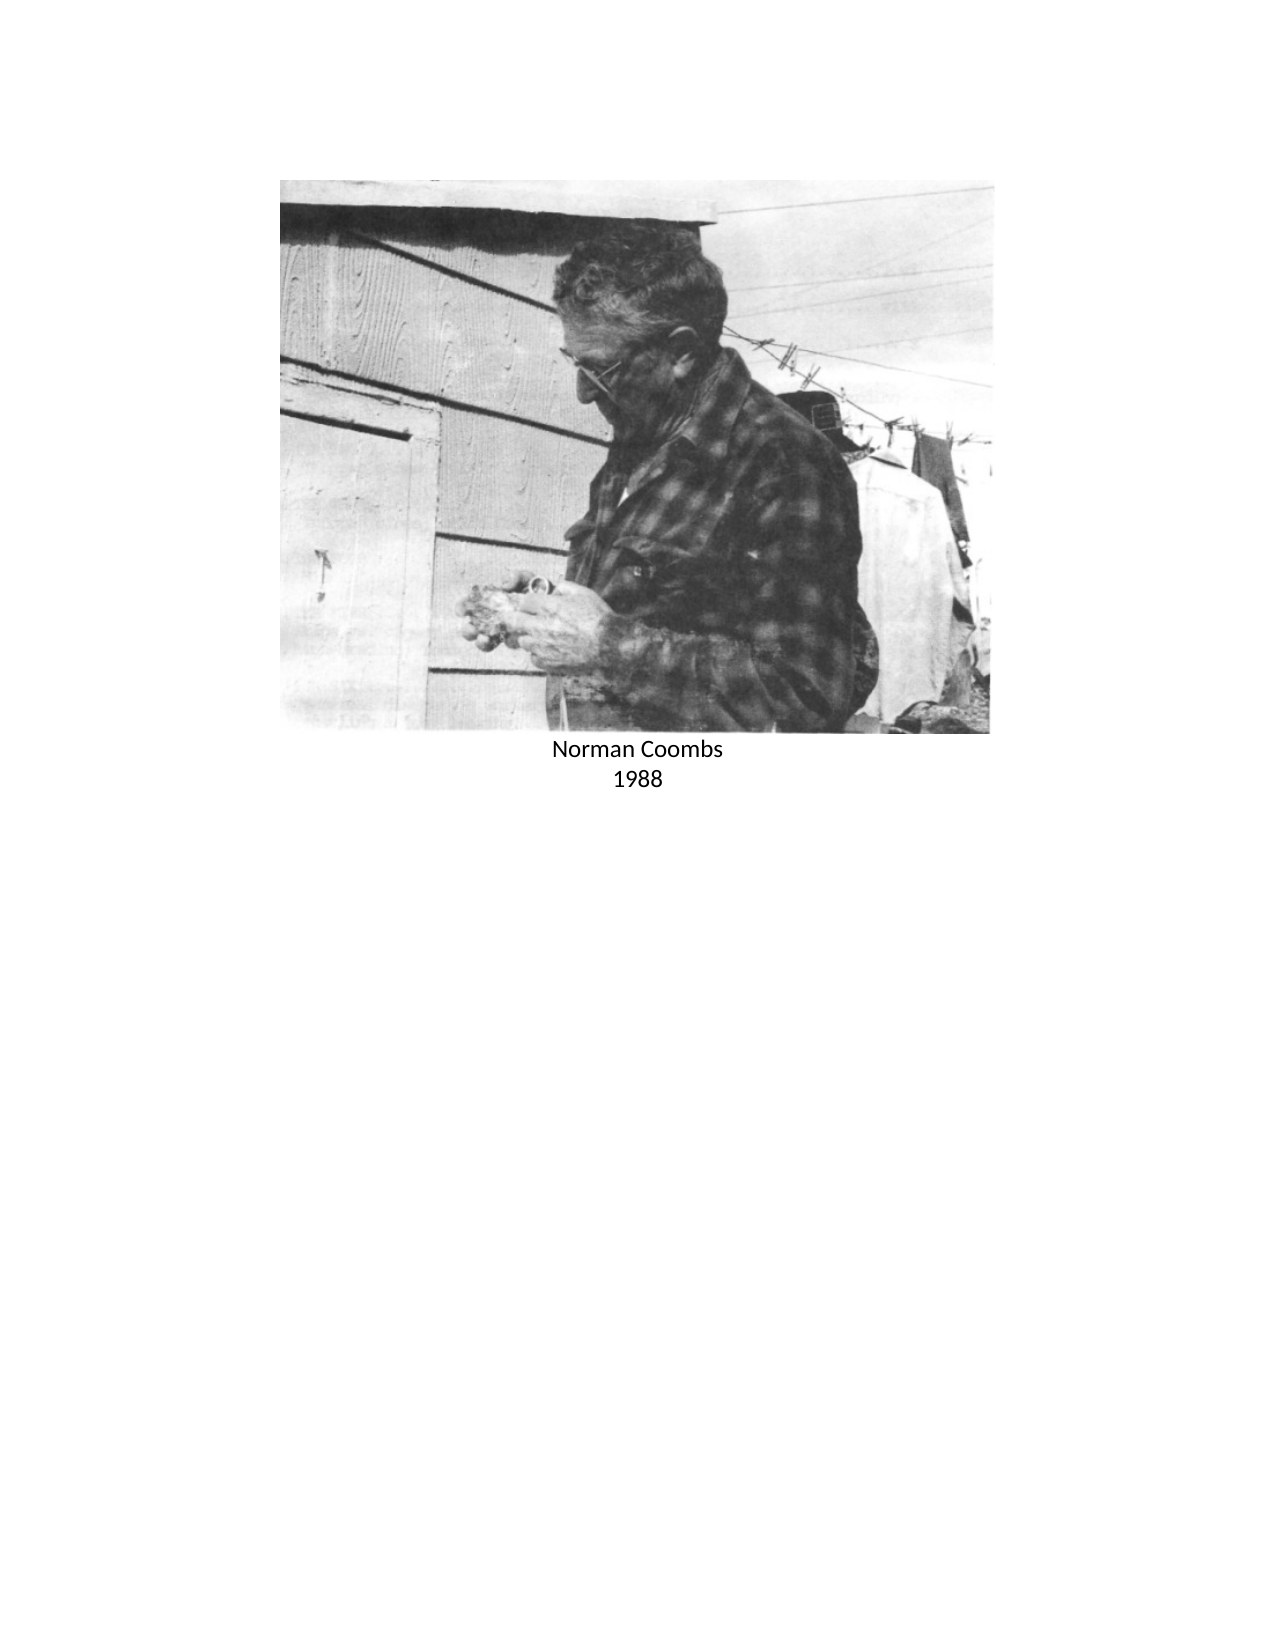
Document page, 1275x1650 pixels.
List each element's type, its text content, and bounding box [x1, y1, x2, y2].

text Norman Coombs [150, 733, 1125, 764]
picture [280, 180, 995, 734]
text 1988 [150, 764, 1125, 794]
